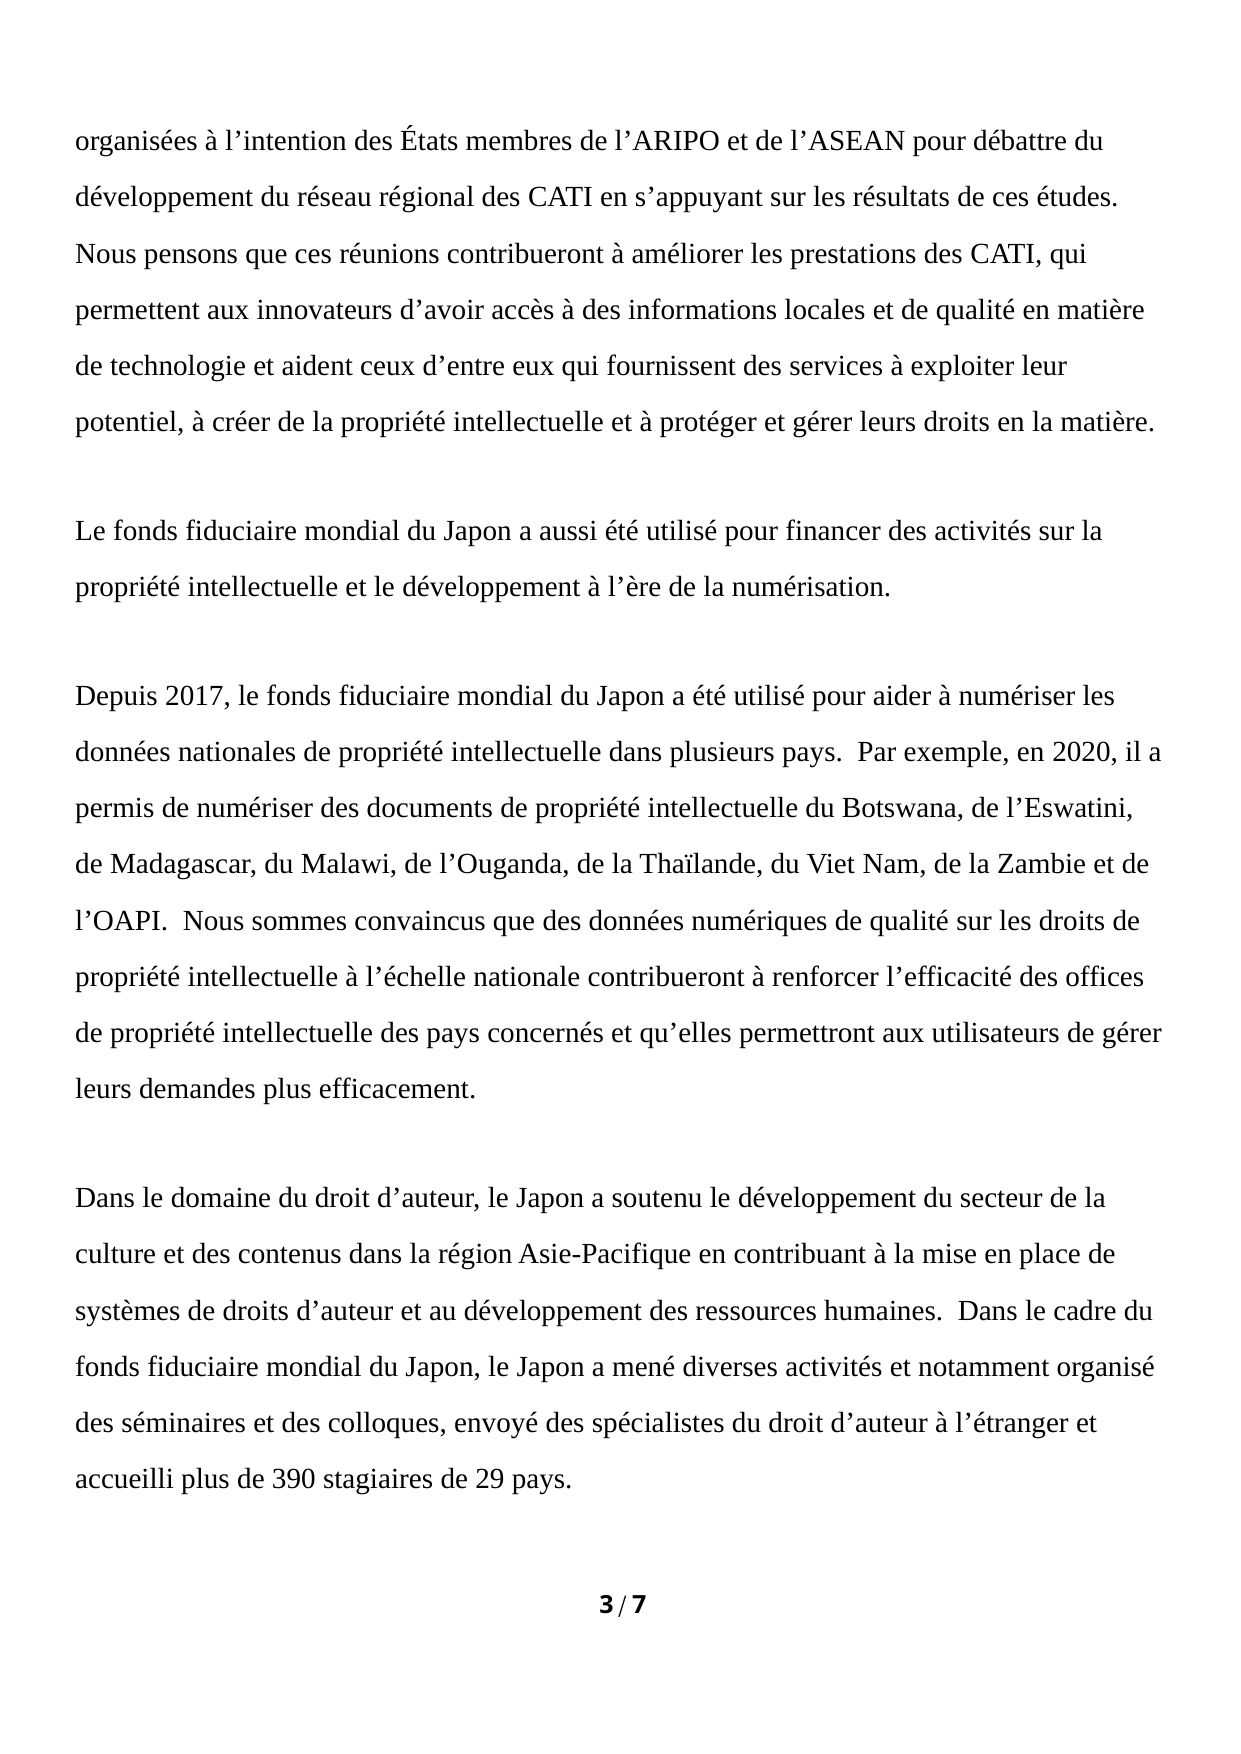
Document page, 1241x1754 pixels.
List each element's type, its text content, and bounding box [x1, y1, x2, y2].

text Le fonds fiduciaire mondial du Japon a aussi été utilisé pour financer des activités sur la propriété intellectuelle et le développement à l’ère de la numérisation. [75, 511, 1165, 605]
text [75, 121, 1165, 440]
text Depuis 2017, le fonds fiduciaire mondial du Japon a été utilisé pour aider à numériser les données nationales de propriété intellectuelle dans plusieurs pays. Par exemple, en 2020, il a permis de numériser des documents de propriété intellectuelle du Botswana, de l’Eswatini, de Madagascar, du Malawi, de l’Ouganda, de la Thaïlande, du Viet Nam, de la Zambie et de l’OAPI. Nous sommes convaincus que des données numériques de qualité sur les droits de propriété intellectuelle à l’échelle nationale contribueront à renforcer l’efficacité des offices de propriété intellectuelle des pays concernés et qu’elles permettront aux utilisateurs de gérer leurs demandes plus efficacement. [75, 676, 1165, 1107]
text Dans le domaine du droit d’auteur, le Japon a soutenu le développement du secteur de la culture et des contenus dans la région Asie-Pacifique en contribuant à la mise en place de systèmes de droits d’auteur et au développement des ressources humaines. Dans le cadre du fonds fiduciaire mondial du Japon, le Japon a mené diverses activités et notamment organisé des séminaires et des colloques, envoyé des spécialistes du droit d’auteur à l’étranger et accueilli plus de 390 stagiaires de 29 pays. [75, 1178, 1165, 1497]
